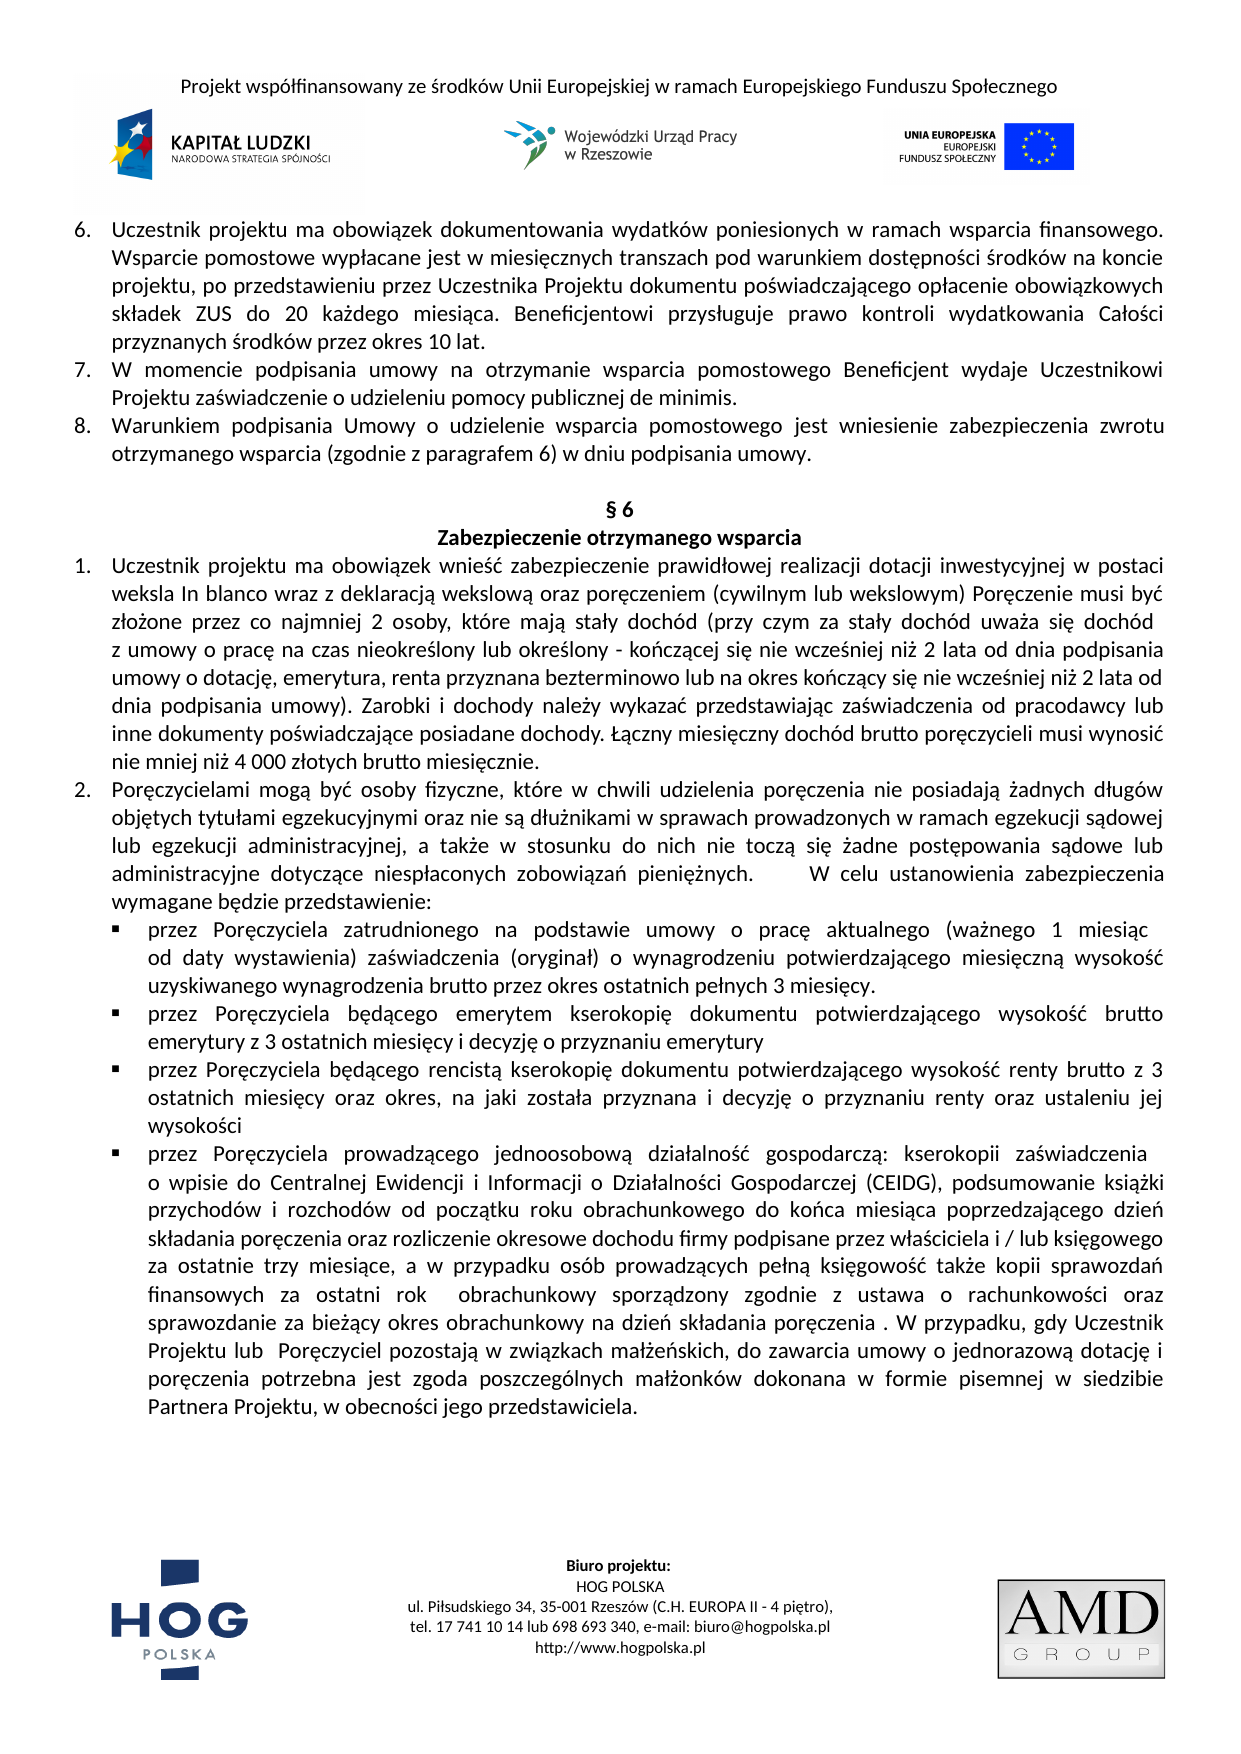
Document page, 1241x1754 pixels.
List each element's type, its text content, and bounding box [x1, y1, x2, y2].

list Uczestnik projektu ma obowiązek dokumentowania wydatków poniesionych w ramach wsparcia finansowego. Wsparcie pomostowe wypłacane jest w miesięcznych transzach pod warunkiem dostępności środków na koncie projektu, po przedstawieniu przez Uczestnika Projektu dokumentu poświadczającego opłacenie obowiązkowych składek ZUS do 20 każdego miesiąca. Beneficjentowi przysługuje prawo kontroli wydatkowania Całości przyznanych środków przez okres 10 lat. [74, 99, 1165, 355]
list przez Poręczyciela będącego emerytem kserokopię dokumentu potwierdzającego wysokość brutto emerytury z 3 ostatnich miesięcy i decyzję o przyznaniu emerytury [110, 999, 1165, 1056]
list W momencie podpisania umowy na otrzymanie wsparcia pomostowego Beneficjent wydaje Uczestnikowi Projektu zaświadczenie o udzieleniu pomocy publicznej de minimis. [74, 355, 1165, 411]
text § 6 [74, 495, 1165, 523]
list Uczestnik projektu ma obowiązek wnieść zabezpieczenie prawidłowej realizacji dotacji inwestycyjnej w postaci weksla In blanco wraz z deklaracją wekslową oraz poręczeniem (cywilnym lub wekslowym) Poręczenie musi być złożone przez co najmniej 2 osoby, które mają stały dochód (przy czym za stały dochód uważa się dochód z umowy o pracę na czas nieokreślony lub określony - kończącej się nie wcześniej niż 2 lata od dnia podpisania umowy o dotację, emerytura, renta przyznana bezterminowo lub na okres kończący się nie wcześniej niż 2 lata od dnia podpisania umowy). Zarobki i dochody należy wykazać przedstawiając zaświadczenia od pracodawcy lub inne dokumenty poświadczające posiadane dochody. Łączny miesięczny dochód brutto poręczycieli musi wynosić nie mniej niż 4 000 złotych brutto miesięcznie. [74, 551, 1165, 775]
list przez Poręczyciela zatrudnionego na podstawie umowy o pracę aktualnego (ważnego 1 miesiąc od daty wystawienia) zaświadczenia (oryginał) o wynagrodzeniu potwierdzającego miesięczną wysokość uzyskiwanego wynagrodzenia brutto przez okres ostatnich pełnych 3 miesięcy. [110, 915, 1165, 999]
picture [73, 73, 365, 215]
picture [73, 1526, 285, 1713]
list Poręczycielami mogą być osoby fizyczne, które w chwili udzielenia poręczenia nie posiadają żadnych długów objętych tytułami egzekucyjnymi oraz nie są dłużnikami w sprawach prowadzonych w ramach egzekucji sądowej lub egzekucji administracyjnej, a także w stosunku do nich nie toczą się żadne postępowania sądowe lub administracyjne dotyczące niespłaconych zobowiązań pieniężnych. W celu ustanowienia zabezpieczenia wymagane będzie przedstawienie: [74, 775, 1165, 915]
list przez Poręczyciela będącego rencistą kserokopię dokumentu potwierdzającego wysokość renty brutto z 3 ostatnich miesięcy oraz okres, na jaki została przyznana i decyzję o przyznaniu renty oraz ustaleniu jej wysokości [110, 1056, 1165, 1139]
picture [997, 1579, 1166, 1679]
list przez Poręczyciela prowadzącego jednoosobową działalność gospodarczą: kserokopii zaświadczenia o wpisie do Centralnej Ewidencji i Informacji o Działalności Gospodarczej (CEIDG), podsumowanie książki przychodów i rozchodów od początku roku obrachunkowego do końca miesiąca poprzedzającego dzień składania poręczenia oraz rozliczenie okresowe dochodu firmy podpisane przez właściciela i / lub księgowego za ostatnie trzy miesiące, a w przypadku osób prowadzących pełną księgowość także kopii sprawozdań finansowych za ostatni rok obrachunkowy sporządzony zgodnie z ustawa o rachunkowości oraz sprawozdanie za bieżący okres obrachunkowy na dzień składania poręczenia . W przypadku, gdy Uczestnik Projektu lub Poręczyciel pozostają w związkach małżeńskich, do zawarcia umowy o jednorazową dotację i poręczenia potrzebna jest zgoda poszczególnych małżonków dokonana w formie pisemnej w siedzibie Partnera Projektu, w obecności jego przedstawiciela. [110, 1139, 1165, 1420]
text Zabezpieczenie otrzymanego wsparcia [74, 523, 1165, 551]
list Warunkiem podpisania Umowy o udzielenie wsparcia pomostowego jest wniesienie zabezpieczenia zwrotu otrzymanego wsparcia (zgodnie z paragrafem 6) w dniu podpisania umowy. [74, 411, 1165, 467]
